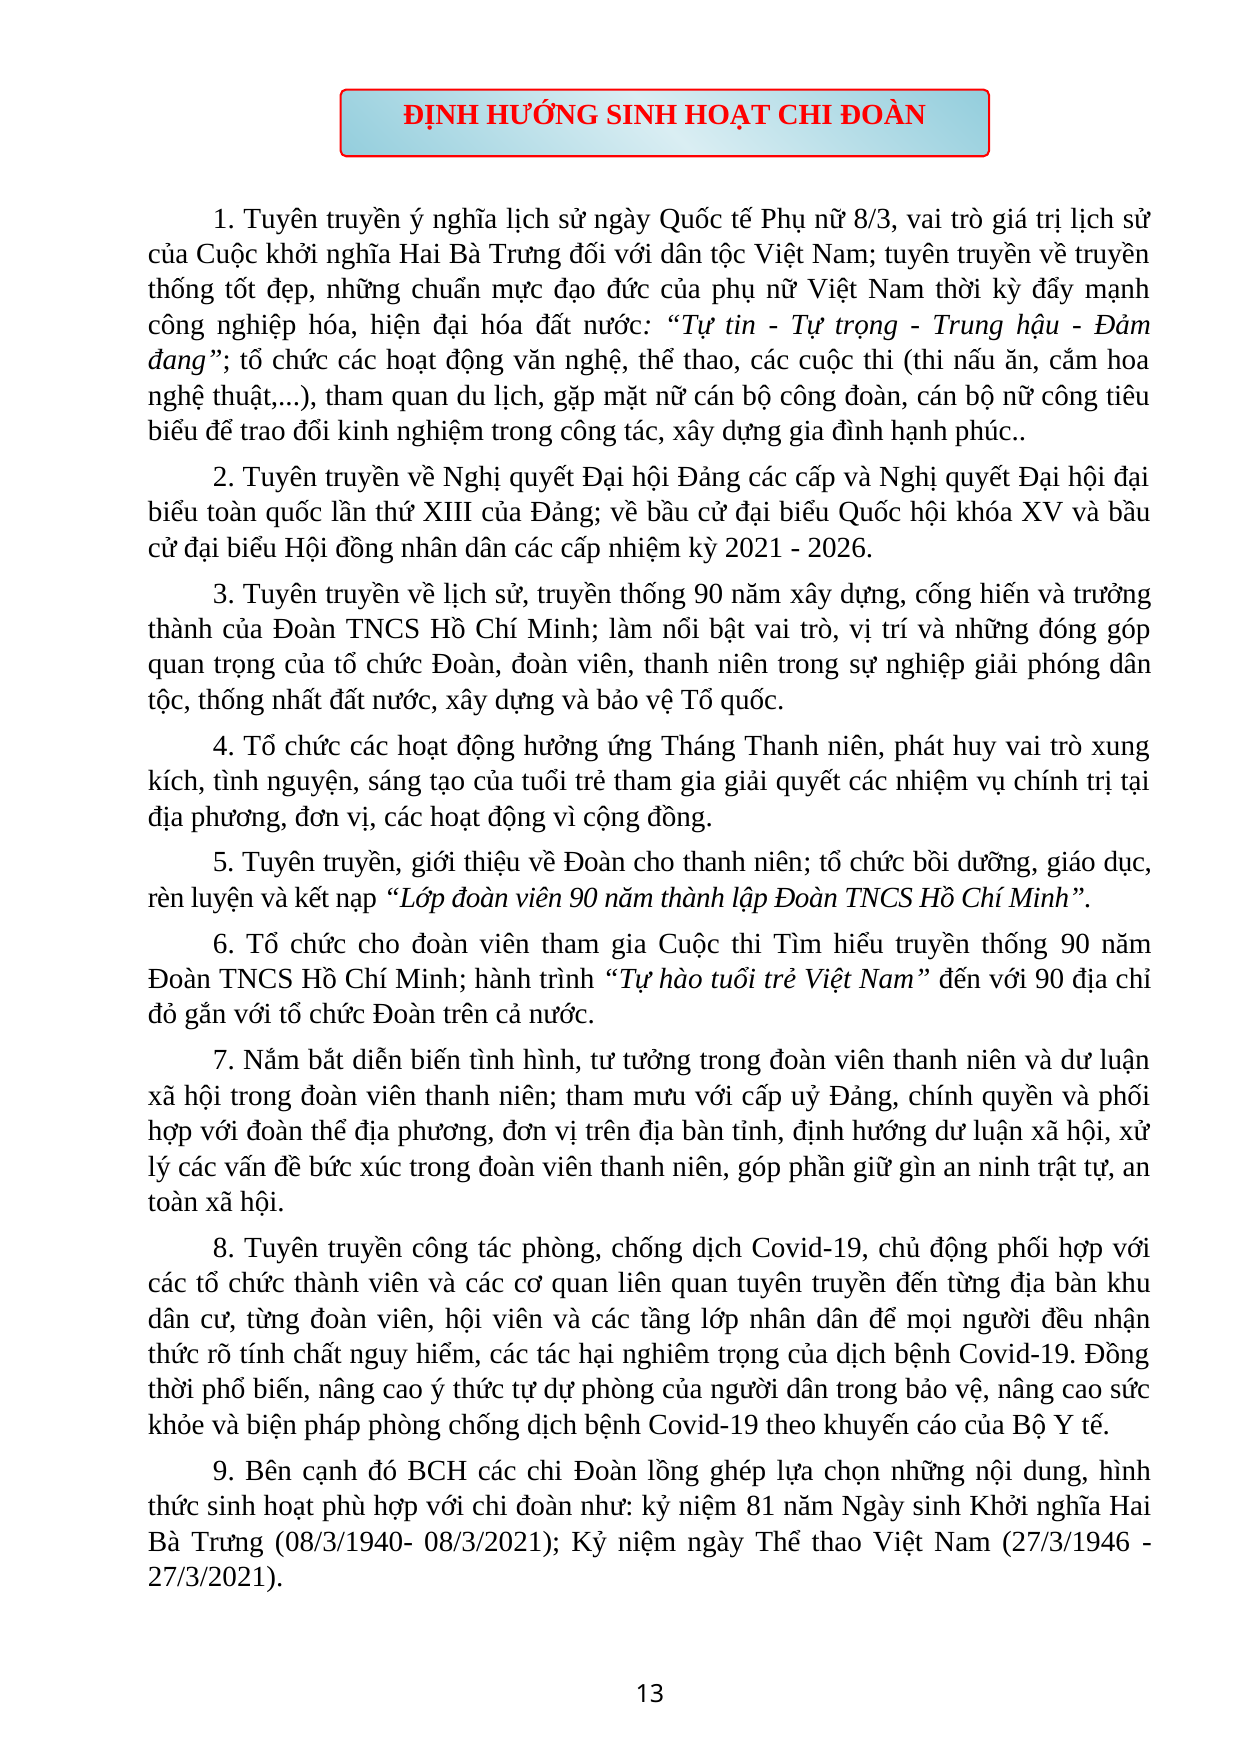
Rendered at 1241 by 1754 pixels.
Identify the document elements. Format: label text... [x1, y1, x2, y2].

text 9. Bên cạnh đó BCH các chi Đoàn lồng ghép lựa chọn những nội dung, hình thức sinh hoạt phù hợp với chi đoàn như: kỷ niệm 81 năm Ngày sinh Khởi nghĩa Hai Bà Trưng (08/3/1940- 08/3/2021); Kỷ niệm ngày Thể thao Việt Nam (27/3/1946 - 27/3/2021). [148, 1452, 1152, 1593]
text 5. Tuyên truyền, giới thiệu về Đoàn cho thanh niên; tổ chức bồi dưỡng, giáo dục, rèn luyện và kết nạp “Lớp đoàn viên 90 năm thành lập Đoàn TNCS Hồ Chí Minh”. [148, 843, 1152, 914]
text 6. Tổ chức cho đoàn viên tham gia Cuộc thi Tìm hiểu truyền thống 90 năm Đoàn TNCS Hồ Chí Minh; hành trình “Tự hào tuổi trẻ Việt Nam” đến với 90 địa chỉ đỏ gắn với tổ chức Đoàn trên cả nước. [148, 925, 1152, 1031]
text 8. Tuyên truyền công tác phòng, chống dịch Covid-19, chủ động phối hợp với các tổ chức thành viên và các cơ quan liên quan tuyên truyền đến từng địa bàn khu dân cư, từng đoàn viên, hội viên và các tầng lớp nhân dân để mọi người đều nhận thức rõ tính chất nguy hiểm, các tác hại nghiêm trọng của dịch bệnh Covid-19. Đồng thời phổ biến, nâng cao ý thức tự dự phòng của người dân trong bảo vệ, nâng cao sức khỏe và biện pháp phòng chống dịch bệnh Covid-19 theo khuyến cáo của Bộ Y tế. [148, 1229, 1152, 1441]
text 1. Tuyên truyền ý nghĩa lịch sử ngày Quốc tế Phụ nữ 8/3, vai trò giá trị lịch sử của Cuộc khởi nghĩa Hai Bà Trưng đối với dân tộc Việt Nam; tuyên truyền về truyền thống tốt đẹp, những chuẩn mực đạo đức của phụ nữ Việt Nam thời kỳ đẩy mạnh công nghiệp hóa, hiện đại hóa đất nước: “Tự tin - Tự trọng - Trung hậu - Đảm đang”; tổ chức các hoạt động văn nghệ, thể thao, các cuộc thi (thi nấu ăn, cắm hoa nghệ thuật,...), tham quan du lịch, gặp mặt nữ cán bộ công đoàn, cán bộ nữ công tiêu biểu để trao đổi kinh nghiệm trong công tác, xây dựng gia đình hạnh phúc.. [148, 200, 1152, 448]
text 4. Tổ chức các hoạt động hưởng ứng Tháng Thanh niên, phát huy vai trò xung kích, tình nguyện, sáng tạo của tuổi trẻ tham gia giải quyết các nhiệm vụ chính trị tại địa phương, đơn vị, các hoạt động vì cộng đồng. [148, 727, 1152, 833]
text 7. Nắm bắt diễn biến tình hình, tư tưởng trong đoàn viên thanh niên và dư luận xã hội trong đoàn viên thanh niên; tham mưu với cấp uỷ Đảng, chính quyền và phối hợp với đoàn thể địa phương, đơn vị trên địa bàn tỉnh, định hướng dư luận xã hội, xử lý các vấn đề bức xúc trong đoàn viên thanh niên, góp phần giữ gìn an ninh trật tự, an toàn xã hội. [148, 1041, 1152, 1218]
text 3. Tuyên truyền về lịch sử, truyền thống 90 năm xây dựng, cống hiến và trưởng thành của Đoàn TNCS Hồ Chí Minh; làm nổi bật vai trò, vị trí và những đóng góp quan trọng của tổ chức Đoàn, đoàn viên, thanh niên trong sự nghiệp giải phóng dân tộc, thống nhất đất nước, xây dựng và bảo vệ Tổ quốc. [148, 575, 1152, 716]
text 2. Tuyên truyền về Nghị quyết Đại hội Đảng các cấp và Nghị quyết Đại hội đại biểu toàn quốc lần thứ XIII của Đảng; về bầu cử đại biểu Quốc hội khóa XV và bầu cử đại biểu Hội đồng nhân dân các cấp nhiệm kỳ 2021 - 2026. [148, 458, 1152, 564]
